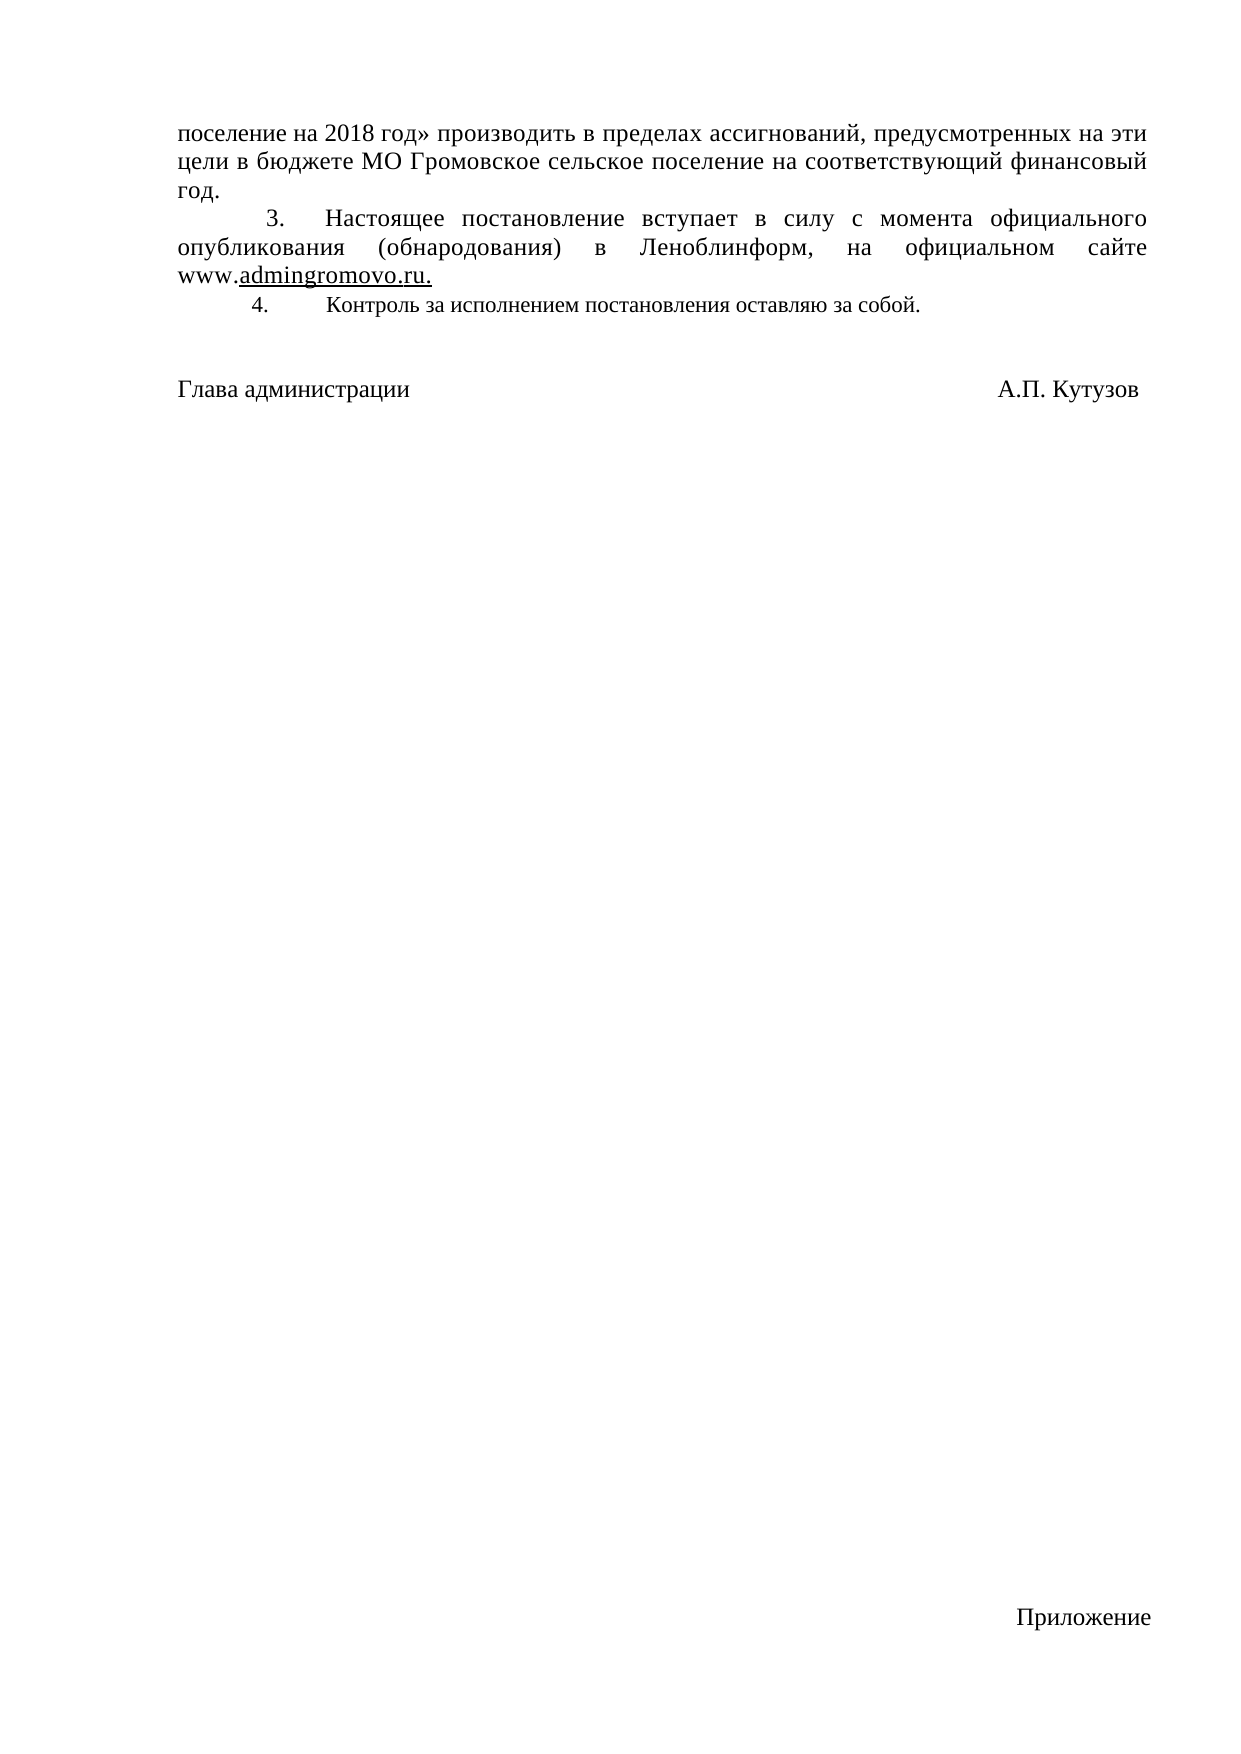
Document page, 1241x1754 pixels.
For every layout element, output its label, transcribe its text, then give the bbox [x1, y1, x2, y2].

text Глава администрации А.П. Кутузов [177, 375, 1152, 403]
list Настоящее постановление вступает в силу с момента официального опубликования (обнародования) в Леноблинформ, на официальном сайте www.admingromovo.ru. [177, 204, 1149, 289]
text 4. Контроль за исполнением постановления оставляю за собой. [177, 289, 1152, 318]
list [177, 118, 1149, 204]
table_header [724, 1602, 1163, 1636]
